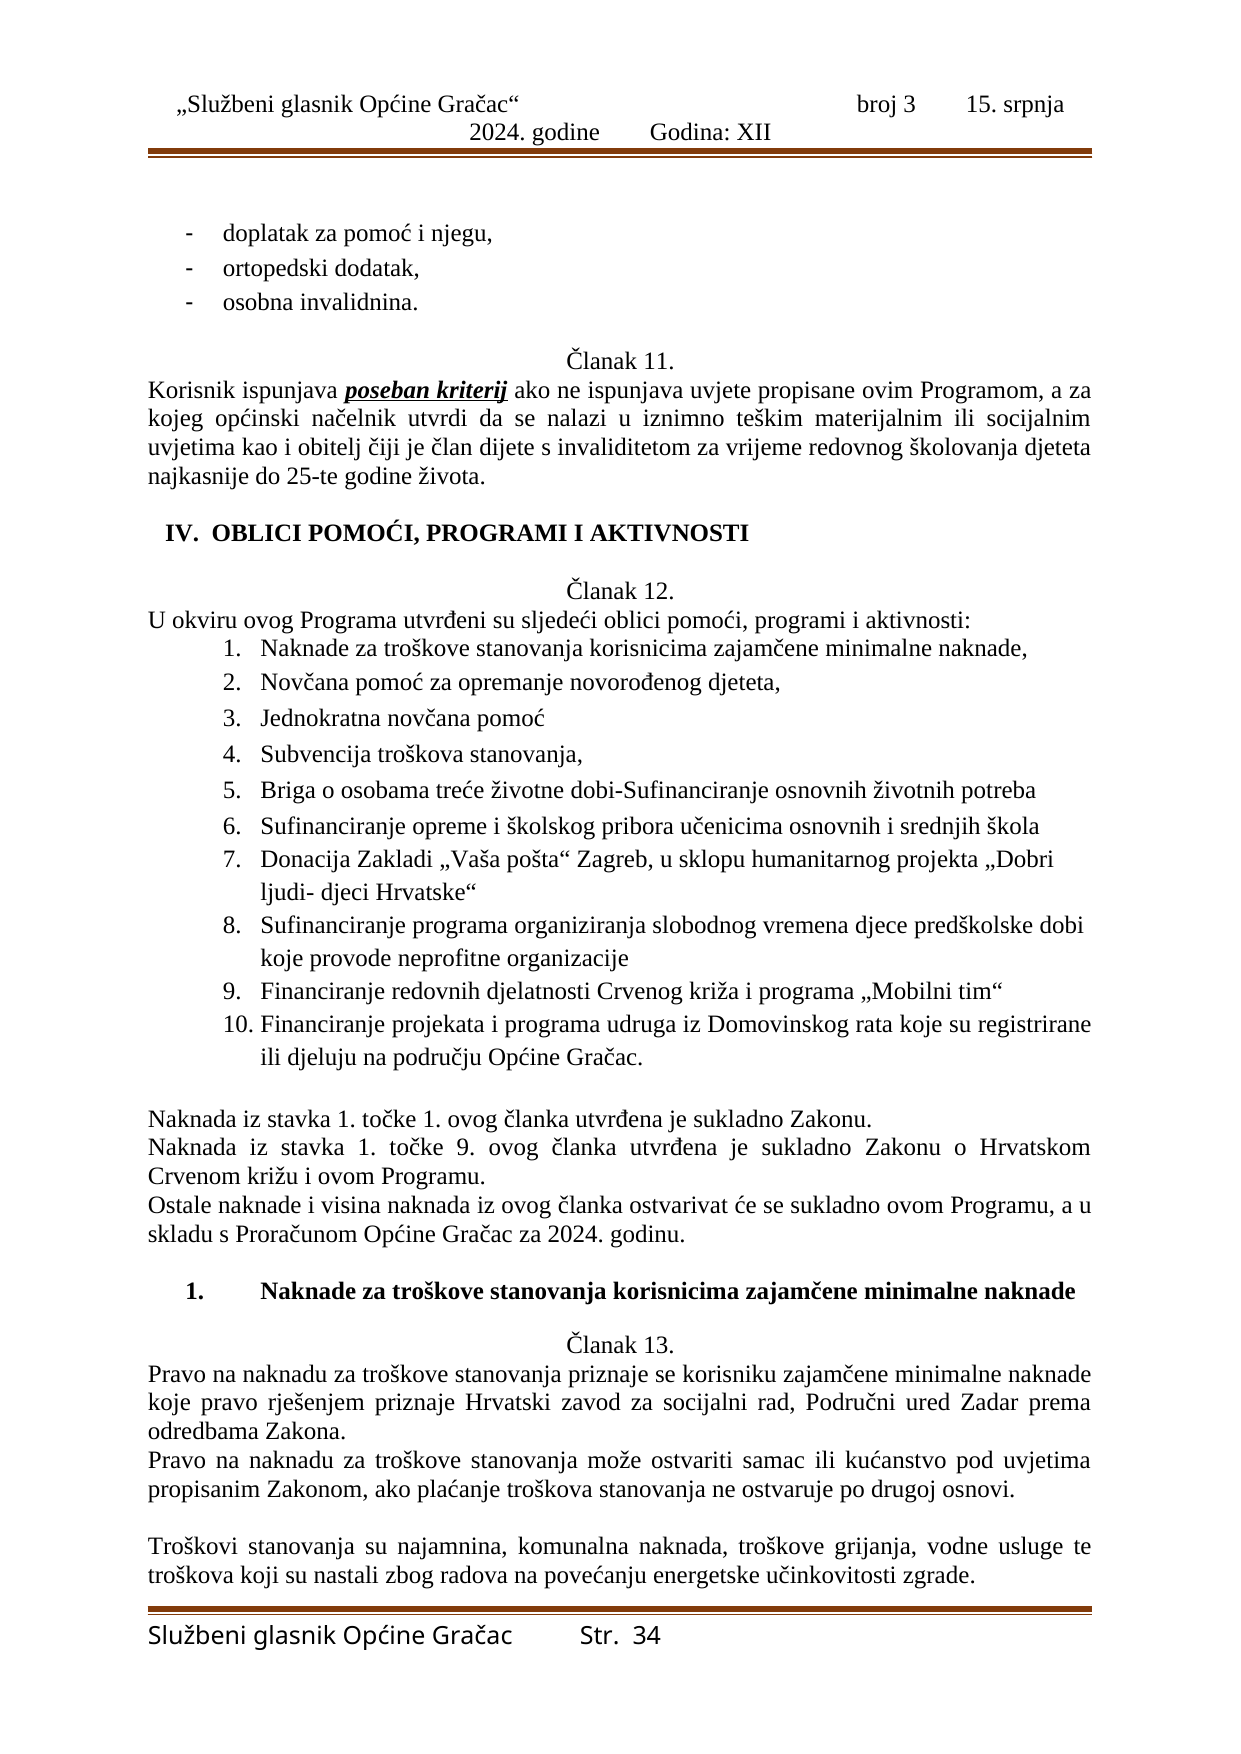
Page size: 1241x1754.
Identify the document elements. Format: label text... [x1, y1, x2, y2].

text U okviru ovog Programa utvrđeni su sljedeći oblici pomoći, programi i aktivnosti: [148, 605, 1088, 633]
list osobna invalidnina. [185, 283, 1088, 317]
text Članak 11. [152, 346, 1088, 375]
text Naknada iz stavka 1. točke 9. ovog članka utvrđena je sukladno Zakonu o Hrvatskom Crvenom križu i ovom Programu. [148, 1132, 1092, 1190]
list Briga o osobama treće životne dobi-Sufinanciranje osnovnih životnih potreba [223, 775, 1092, 803]
text Pravo na naknadu za troškove stanovanja priznaje se korisniku zajamčene minimalne naknade koje pravo rješenjem priznaje Hrvatski zavod za socijalni rad, Područni ured Zadar prema odredbama Zakona. [148, 1359, 1092, 1445]
text Troškovi stanovanja su najamnina, komunalna naknada, troškove grijanja, vodne usluge te troškova koji su nastali zbog radova na povećanju energetske učinkovitosti zgrade. [148, 1531, 1092, 1589]
list Sufinanciranje programa organiziranja slobodnog vremena djece predškolske dobi koje provode neprofitne organizacije [223, 910, 1092, 972]
list Naknade za troškove stanovanja korisnicima zajamčene minimalne naknade, [223, 633, 1092, 662]
list Donacija Zakladi „Vaša pošta“ Zagreb, u sklopu humanitarnog projekta „Dobri ljudi- djeci Hrvatske“ [223, 844, 1092, 906]
list ortopedski dodatak, [185, 249, 1088, 283]
list Naknade za troškove stanovanja korisnicima zajamčene minimalne naknade [185, 1276, 1092, 1305]
text Naknada iz stavka 1. točke 1. ovog članka utvrđena je sukladno Zakonu. [148, 1104, 1092, 1132]
list Financiranje projekata i programa udruga iz Domovinskog rata koje su registrirane ili djeluju na području Općine Gračac. [223, 1009, 1092, 1071]
list Novčana pomoć za opremanje novorođenog djeteta, [223, 667, 1092, 695]
text Članak 13. [148, 1330, 1092, 1359]
text IV. OBLICI POMOĆI, PROGRAMI I AKTIVNOSTI [152, 518, 1088, 547]
text Ostale naknade i visina naknada iz ovog članka ostvarivat će se sukladno ovom Programu, a u skladu s Proračunom Općine Gračac za 2024. godinu. [148, 1190, 1092, 1247]
list Sufinanciranje opreme i školskog pribora učenicima osnovnih i srednjih škola [223, 811, 1092, 839]
list Financiranje redovnih djelatnosti Crvenog križa i programa „Mobilni tim“ [223, 976, 1092, 1004]
text Članak 12. [152, 576, 1088, 605]
list Subvencija troškova stanovanja, [223, 739, 1092, 767]
text Pravo na naknadu za troškove stanovanja može ostvariti samac ili kućanstvo pod uvjetima propisanim Zakonom, ako plaćanje troškova stanovanja ne ostvaruje po drugoj osnovi. [148, 1445, 1092, 1502]
list doplatak za pomoć i njegu, [185, 215, 1088, 249]
text Korisnik ispunjava poseban kriterij ako ne ispunjava uvjete propisane ovim Programom, a za kojeg općinski načelnik utvrdi da se nalazi u iznimno teškim materijalnim ili socijalnim uvjetima kao i obitelj čiji je član dijete s invaliditetom za vrijeme redovnog školovanja djeteta najkasnije do 25-te godine života. [148, 375, 1092, 490]
list Jednokratna novčana pomoć [223, 703, 1092, 731]
